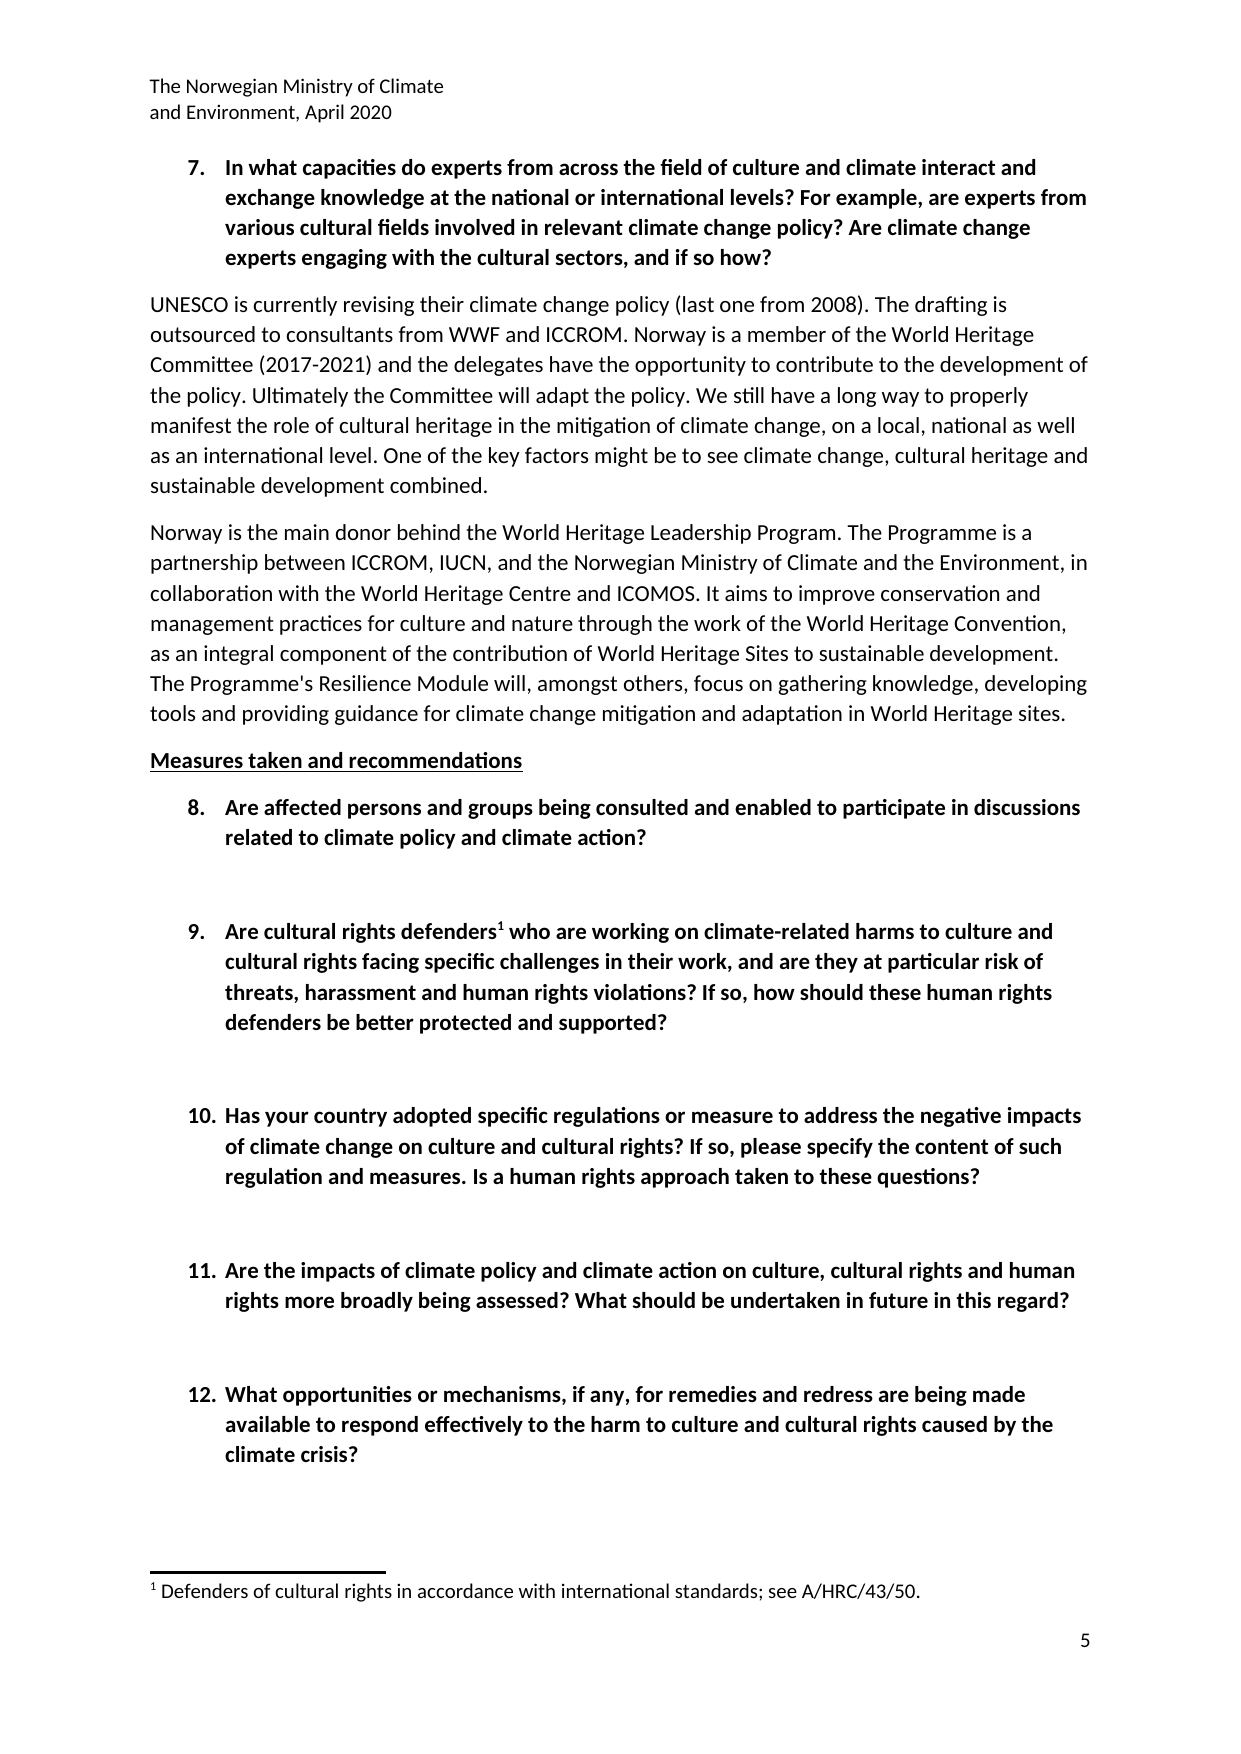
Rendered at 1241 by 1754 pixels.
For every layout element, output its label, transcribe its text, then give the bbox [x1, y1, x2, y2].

list Are cultural rights defenders who are working on climate-related harms to culture and cultural rights facing specific challenges in their work, and are they at particular risk of threats, harassment and human rights violations? If so, how should these human rights defenders be better protected and supported? [187, 917, 1090, 1036]
list What opportunities or mechanisms, if any, for remedies and redress are being made available to respond effectively to the harm to culture and cultural rights caused by the climate crisis? [187, 1380, 1090, 1468]
list Has your country adopted specific regulations or measure to address the negative impacts of climate change on culture and cultural rights? If so, please specify the content of such regulation and measures. Is a human rights approach taken to these questions? [187, 1102, 1090, 1190]
list Are affected persons and groups being consulted and enabled to participate in discussions related to climate policy and climate action? [187, 793, 1090, 851]
list Are the impacts of climate policy and climate action on culture, cultural rights and human rights more broadly being assessed? What should be undertaken in future in this regard? [187, 1256, 1090, 1314]
text Norway is the main donor behind the World Heritage Leadership Program. The Programme is a partnership between ICCROM, IUCN, and the Norwegian Ministry of Climate and the Environment, in collaboration with the World Heritage Centre and ICOMOS. It aims to improve conservation and management practices for culture and nature through the work of the World Heritage Convention, as an integral component of the contribution of World Heritage Sites to sustainable development. The Programme's Resilience Module will, amongst others, focus on gathering knowledge, developing tools and providing guidance for climate change mitigation and adaptation in World Heritage sites. [150, 518, 1090, 727]
text Measures taken and recommendations [150, 746, 1090, 774]
list In what capacities do experts from across the field of culture and climate interact and exchange knowledge at the national or international levels? For example, are experts from various cultural fields involved in relevant climate change policy? Are climate change experts engaging with the cultural sectors, and if so how? [187, 153, 1090, 271]
text UNESCO is currently revising their climate change policy (last one from 2008). The drafting is outsourced to consultants from WWF and ICCROM. Norway is a member of the World Heritage Committee (2017-2021) and the delegates have the opportunity to contribute to the development of the policy. Ultimately the Committee will adapt the policy. We still have a long way to properly manifest the role of cultural heritage in the mitigation of climate change, on a local, national as well as an international level. One of the key factors might be to see climate change, cultural heritage and sustainable development combined. [150, 290, 1090, 499]
